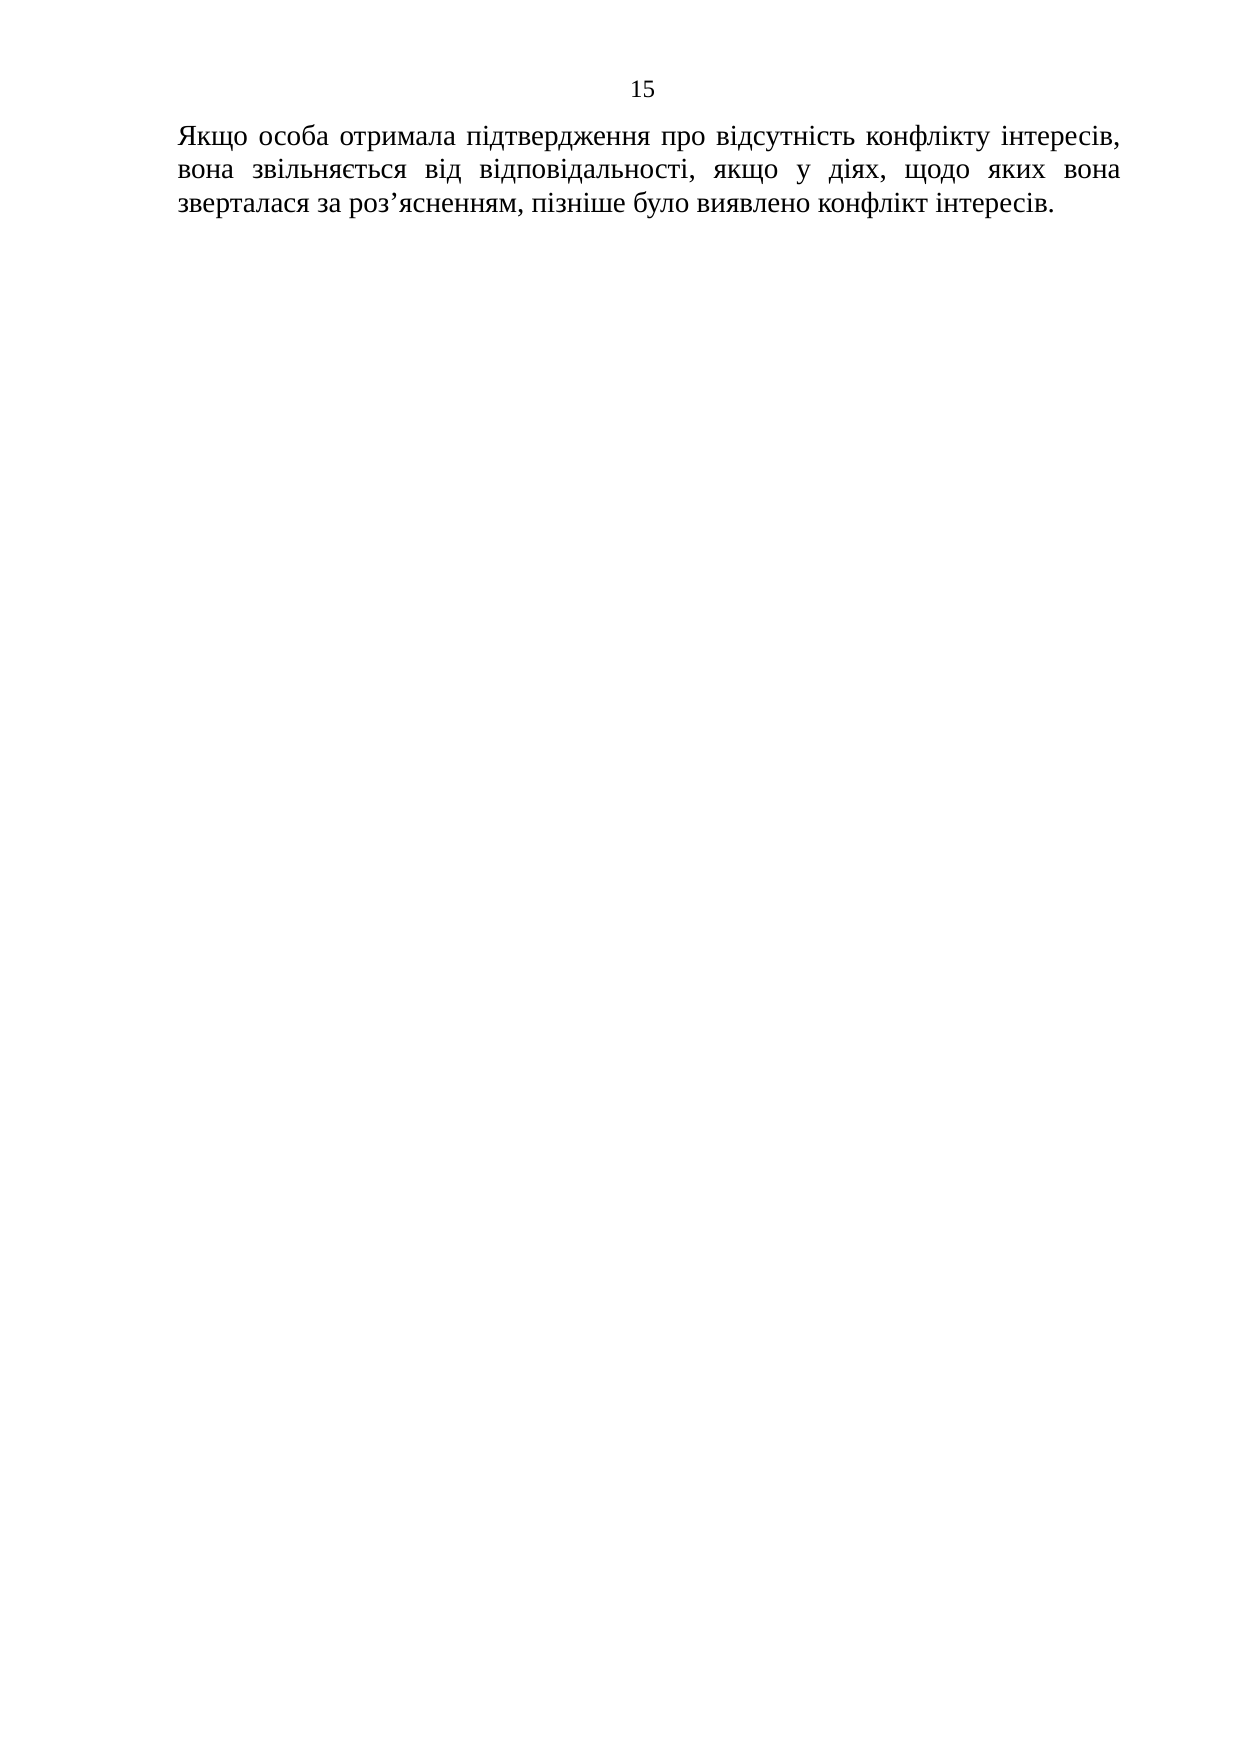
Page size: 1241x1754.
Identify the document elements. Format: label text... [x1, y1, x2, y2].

text Якщо особа отримала підтвердження про відсутність конфлікту інтересів, вона звільняється від відповідальності, якщо у діях, щодо яких вона зверталася за роз’ясненням, пізніше було виявлено конфлікт інтересів. [177, 118, 1122, 219]
